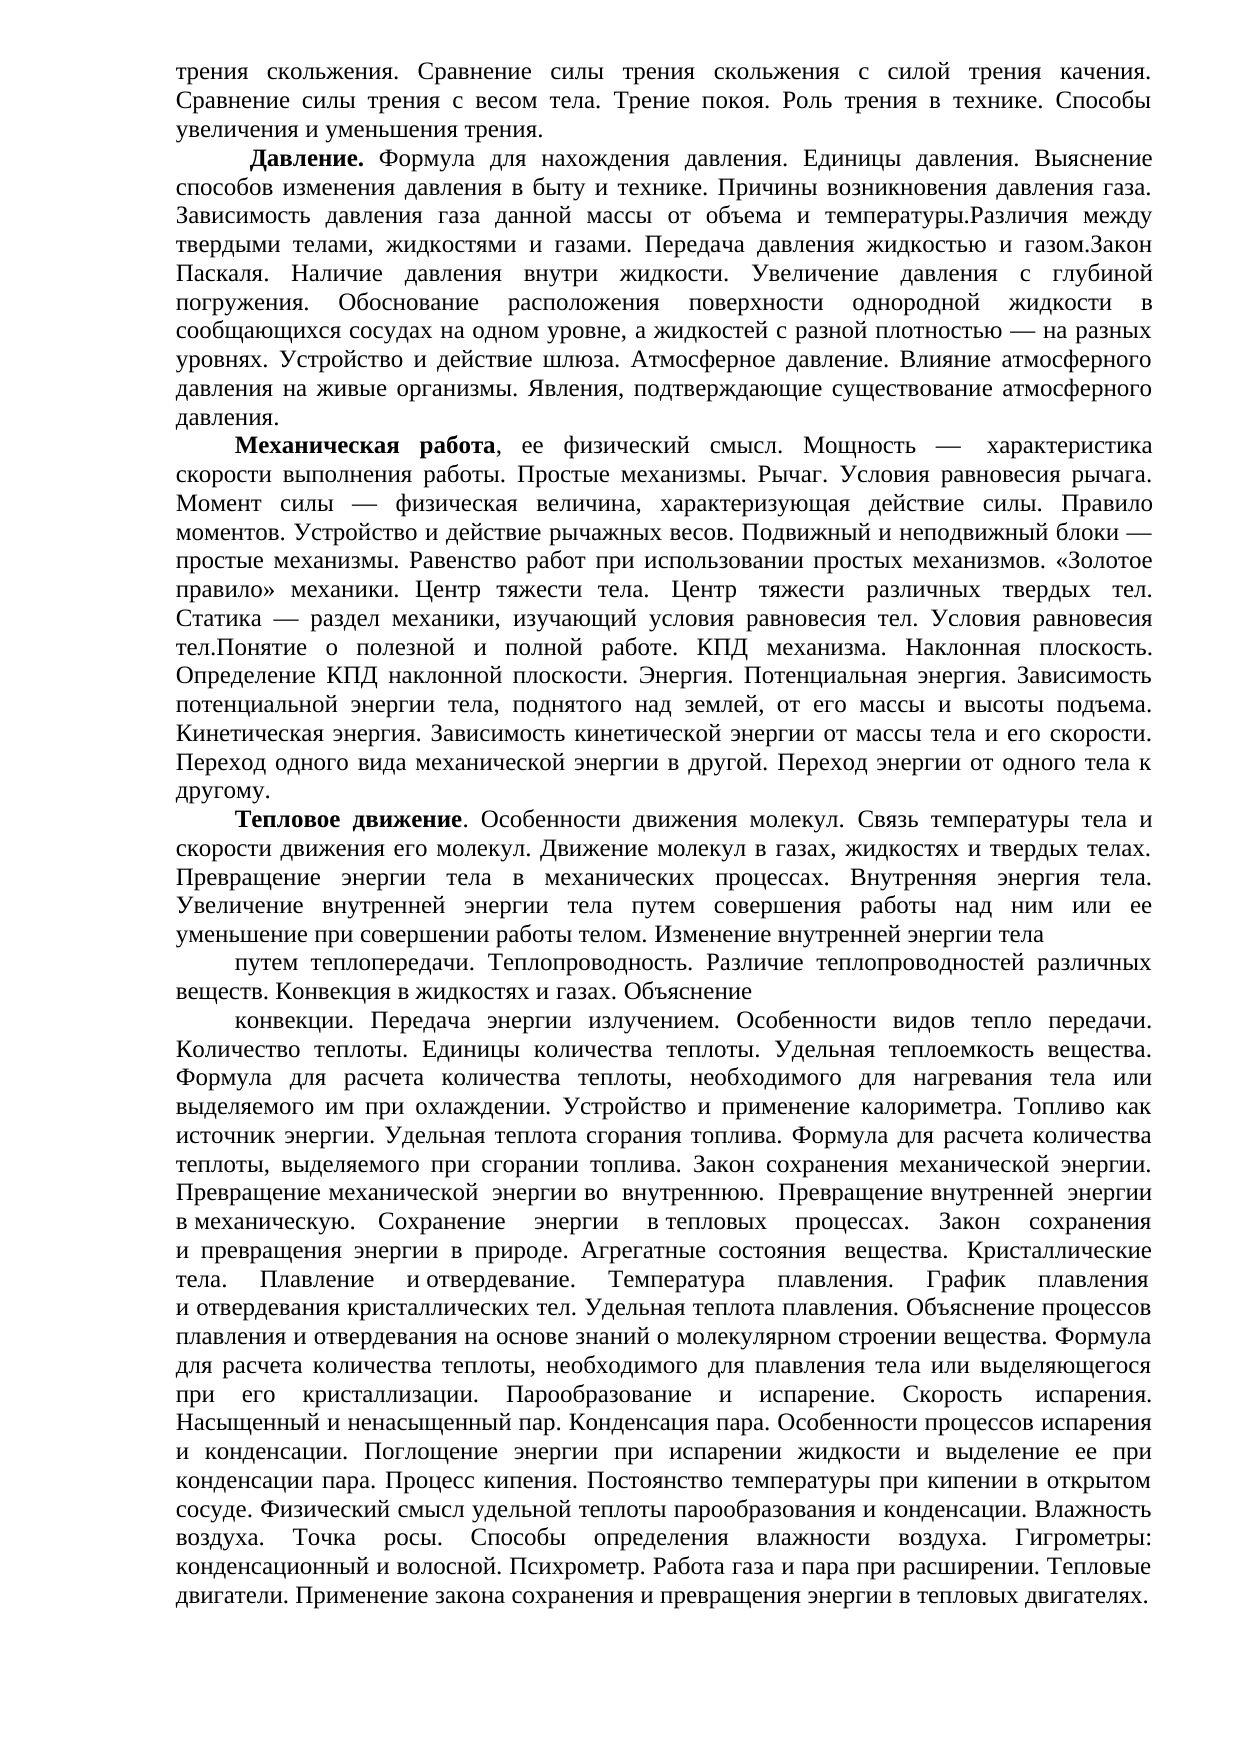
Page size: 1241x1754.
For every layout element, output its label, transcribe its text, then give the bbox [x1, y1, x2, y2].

text Давление. Формула для нахождения давления. Единицы давления. Выяснение способов изменения давления в быту и технике. Причины возникновения давления газа. Зависимость давления газа данной массы от объема и температуры.Различия между твердыми телами, жидкостями и газами. Передача давления жидкостью и газом.Закон Паскаля. Наличие давления внутри жидкости. Увеличение давления с глубиной погружения. Обоснование расположения поверхности однородной жидкости в сообщающихся сосудах на одном уровне, а жидкостей с разной плотностью — на разных уровнях. Устройство и действие шлюза. Атмосферное давление. Влияние атмосферного давления на живые организмы. Явления, подтверждающие существование атмосферного давления. [176, 143, 1153, 430]
text Тепловое движение. Особенности движения молекул. Связь температуры тела и скорости движения его молекул. Движение молекул в газах, жидкостях и твердых телах. Превращение энергии тела в механических процессах. Внутренняя энергия тела. Увеличение внутренней энергии тела путем совершения работы над ним или ее уменьшение при совершении работы телом. Изменение внутренней энергии тела [176, 804, 1153, 948]
text конвекции. Передача энергии излучением. Особенности видов тепло передачи. Количество теплоты. Единицы количества теплоты. Удельная теплоемкость вещества. Формула для расчета количества теплоты, необходимого для нагревания тела или выделяемого им при охлаждении. Устройство и применение калориметра. Топливо как источник энергии. Удельная теплота сгорания топлива. Формула для расчета количества теплоты, выделяемого при сгорании топлива. Закон сохранения механической энергии. Превращение механической энергии во внутреннюю. Превращение внутренней энергии в механическую. Сохранение энергии в тепловых процессах. Закон сохранения и превращения энергии в природе. Агрегатные состояния вещества. Кристаллические тела. Плавление и отвердевание. Температура плавления. График плавления и отвердевания кристаллических тел. Удельная теплота плавления. Объяснение процессов плавления и отвердевания на основе знаний о молекулярном строении вещества. Формула для расчета количества теплоты, необходимого для плавления тела или выделяющегося при его кристаллизации. Парообразование и испарение. Скорость испарения. Насыщенный и ненасыщенный пар. Конденсация пара. Особенности процессов испарения и конденсации. Поглощение энергии при испарении жидкости и выделение ее при конденсации пара. Процесс кипения. Постоянство температуры при кипении в открытом сосуде. Физический смысл удельной теплоты парообразования и конденсации. Влажность воздуха. Точка росы. Способы определения влажности воздуха. Гигрометры: конденсационный и волосной. Психрометр. Работа газа и пара при расширении. Тепловые двигатели. Применение закона сохранения и превращения энергии в тепловых двигателях. [176, 1005, 1152, 1609]
text Механическая работа, ее физический смысл. Мощность — характеристика скорости выполнения работы. Простые механизмы. Рычаг. Условия равновесия рычага. Момент силы — физическая величина, характеризующая действие силы. Правило моментов. Устройство и действие рычажных весов. Подвижный и неподвижный блоки — простые механизмы. Равенство работ при использовании простых механизмов. «Золотое правило» механики. Центр тяжести тела. Центр тяжести различных твердых тел. Статика — раздел механики, изучающий условия равновесия тел. Условия равновесия тел.Понятие о полезной и полной работе. КПД механизма. Наклонная плоскость. Определение КПД наклонной плоскости. Энергия. Потенциальная энергия. Зависимость потенциальной энергии тела, поднятого над землей, от его массы и высоты подъема. Кинетическая энергия. Зависимость кинетической энергии от массы тела и его скорости. Переход одного вида механической энергии в другой. Переход энергии от одного тела к другому. [176, 430, 1153, 804]
text трения скольжения. Сравнение силы трения скольжения с силой трения качения. Сравнение силы трения с весом тела. Трение покоя. Роль трения в технике. Способы увеличения и уменьшения трения. [176, 56, 1152, 142]
text путем теплопередачи. Теплопроводность. Различие теплопроводностей различных веществ. Конвекция в жидкостях и газах. Объяснение [176, 948, 1151, 1005]
